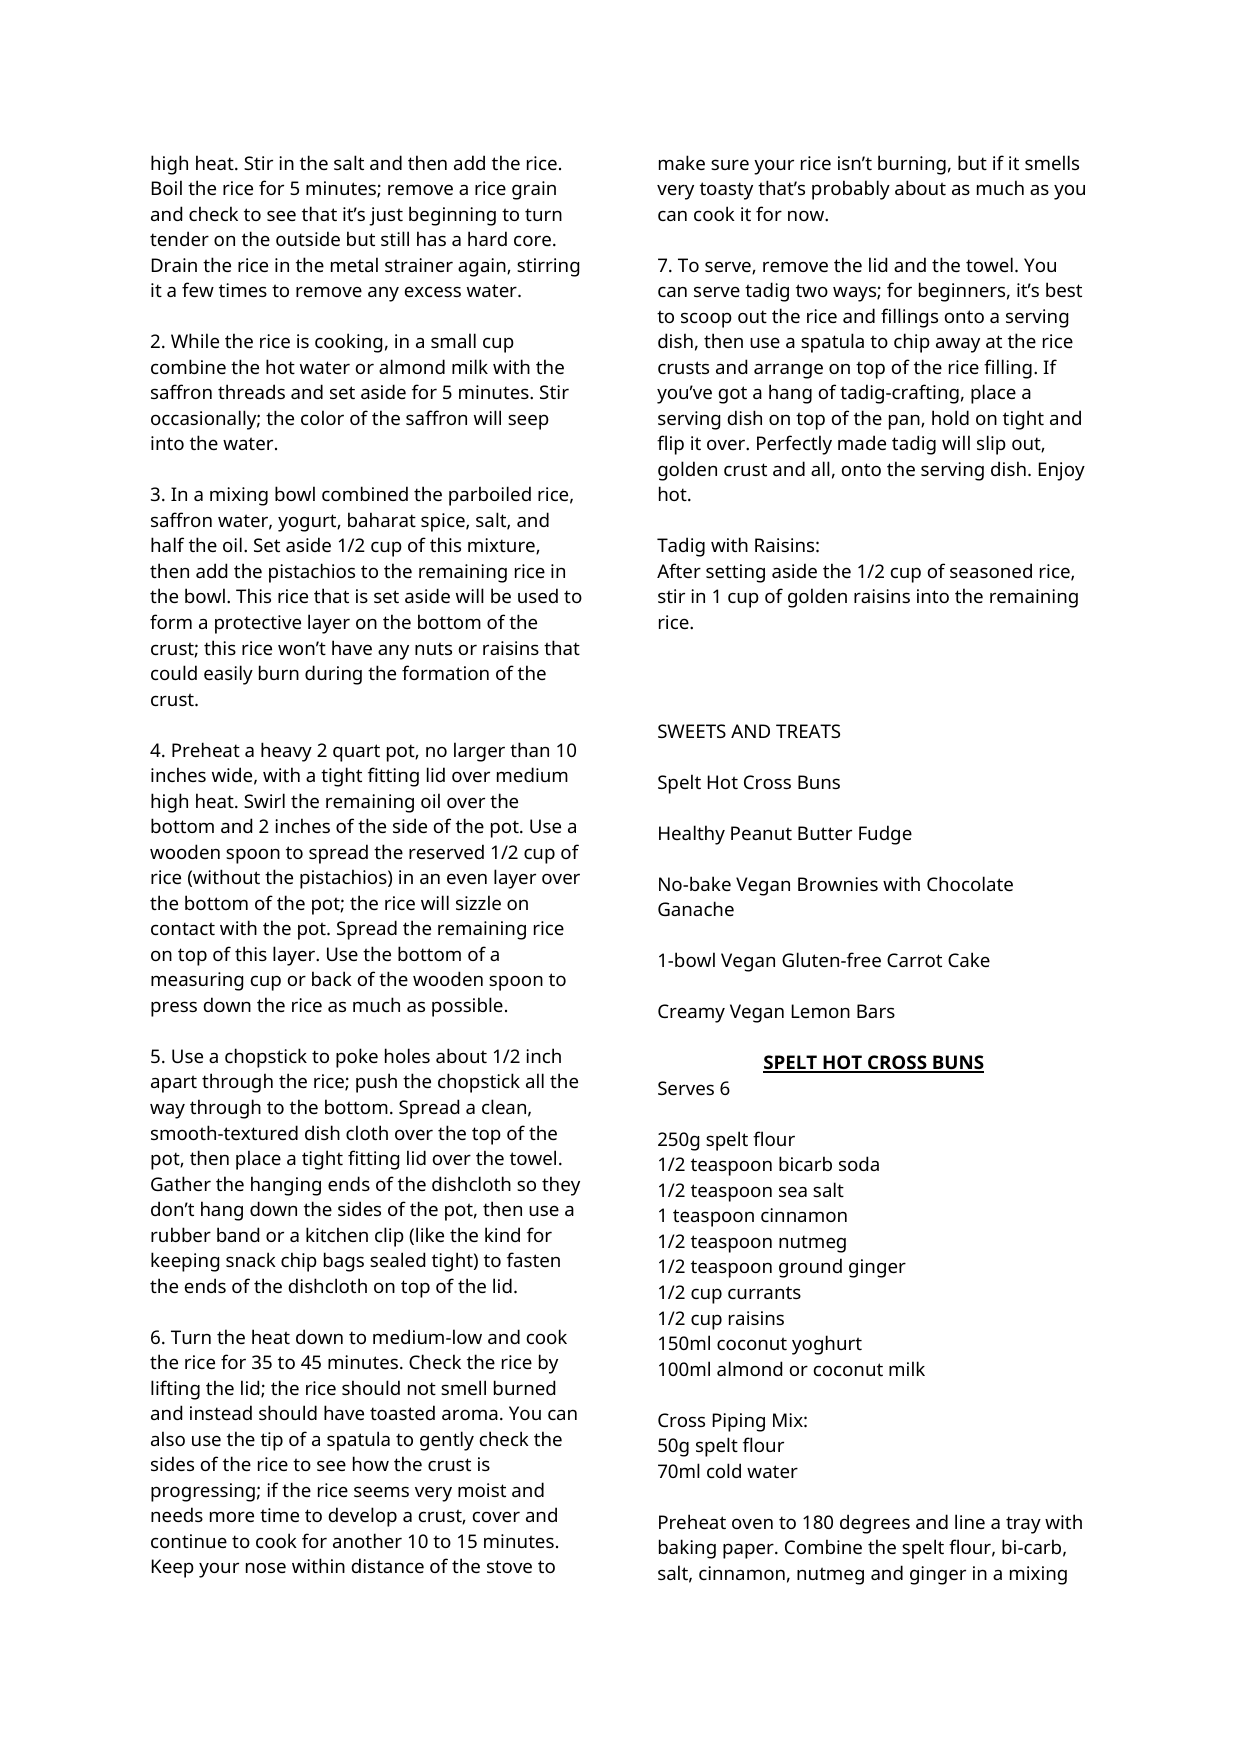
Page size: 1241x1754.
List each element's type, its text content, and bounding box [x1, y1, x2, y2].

text 150ml coconut yoghurt [657, 1330, 1090, 1356]
text Serves 6 [657, 1075, 1090, 1101]
text 70ml cold water [657, 1458, 1090, 1483]
text 1/2 teaspoon sea salt [657, 1177, 1090, 1203]
text Tadig with Raisins: [657, 533, 1090, 558]
text SWEETS AND TREATS [657, 718, 1090, 743]
text 250g spelt flour [657, 1126, 1090, 1152]
text No-bake Vegan Brownies with Chocolate Ganache [657, 871, 1090, 922]
text 50g spelt flour [657, 1432, 1090, 1458]
text 5. Use a chopstick to poke holes about 1/2 inch apart through the rice; push the chopstick all the way through to the bottom. Spread a clean, smooth-textured dish cloth over the top of the pot, then place a tight fitting lid over the towel. Gather the hanging ends of the dishcloth so they don’t hang down the sides of the pot, then use a rubber band or a kitchen clip (like the kind for keeping snack chip bags sealed tight) to fasten the ends of the dishcloth on top of the lid. [150, 1043, 583, 1298]
text 1 teaspoon cinnamon [657, 1203, 1090, 1228]
text 6. Turn the heat down to medium-low and cook the rice for 35 to 45 minutes. Check the rice by lifting the lid; the rice should not smell burned and instead should have toasted aroma. You can also use the tip of a spatula to gently check the sides of the rice to see how the crust is progressing; if the rice seems very moist and needs more time to develop a crust, cover and continue to cook for another 10 to 15 minutes. Keep your nose within distance of the stove to make sure your rice isn’t burning, but if it smells very toasty that’s probably about as much as you can cook it for now. [150, 1324, 583, 1579]
text 1/2 teaspoon nutmeg [657, 1228, 1090, 1254]
text 1/2 cup currants [657, 1279, 1090, 1305]
text 1/2 teaspoon ground ginger [657, 1254, 1090, 1279]
text 7. To serve, remove the lid and the towel. You can serve tadig two ways; for beginners, it’s best to scoop out the rice and fillings onto a serving dish, then use a spatula to chip away at the rice crusts and arrange on top of the rice filling. If you’ve got a hang of tadig-crafting, place a serving dish on top of the pan, hold on tight and flip it over. Perfectly made tadig will slip out, golden crust and all, onto the serving dish. Enjoy hot. [657, 252, 1090, 507]
text 1/2 cup raisins [657, 1305, 1090, 1330]
text After setting aside the 1/2 cup of seasoned rice, stir in 1 cup of golden raisins into the remaining rice. [657, 558, 1090, 635]
text SPELT HOT CROSS BUNS [657, 1050, 1090, 1075]
text 1/2 teaspoon bicarb soda [657, 1152, 1090, 1177]
text Cross Piping Mix: [657, 1407, 1090, 1432]
text Creamy Vegan Lemon Bars [657, 999, 1090, 1024]
text Spelt Hot Cross Buns [657, 769, 1090, 794]
text 4. Preheat a heavy 2 quart pot, no larger than 10 inches wide, with a tight fitting lid over medium high heat. Swirl the remaining oil over the bottom and 2 inches of the side of the pot. Use a wooden spoon to spread the reserved 1/2 cup of rice (without the pistachios) in an even layer over the bottom of the pot; the rice will sizzle on contact with the pot. Spread the remaining rice on top of this layer. Use the bottom of a measuring cup or back of the wooden spoon to press down the rice as much as possible. [150, 737, 583, 1018]
text 1-bowl Vegan Gluten-free Carrot Cake [657, 948, 1090, 973]
text 3. In a mixing bowl combined the parboiled rice, saffron water, yogurt, baharat spice, salt, and half the oil. Set aside 1/2 cup of this mixture, then add the pistachios to the remaining rice in the bowl. This rice that is set aside will be used to form a protective layer on the bottom of the crust; this rice won’t have any nuts or raisins that could easily burn during the formation of the crust. [150, 482, 583, 711]
text 2. While the rice is cooking, in a small cup combine the hot water or almond milk with the saffron threads and set aside for 5 minutes. Stir occasionally; the color of the saffron will seep into the water. [150, 329, 583, 456]
text Healthy Peanut Butter Fudge [657, 820, 1090, 846]
text 100ml almond or coconut milk [657, 1356, 1090, 1381]
